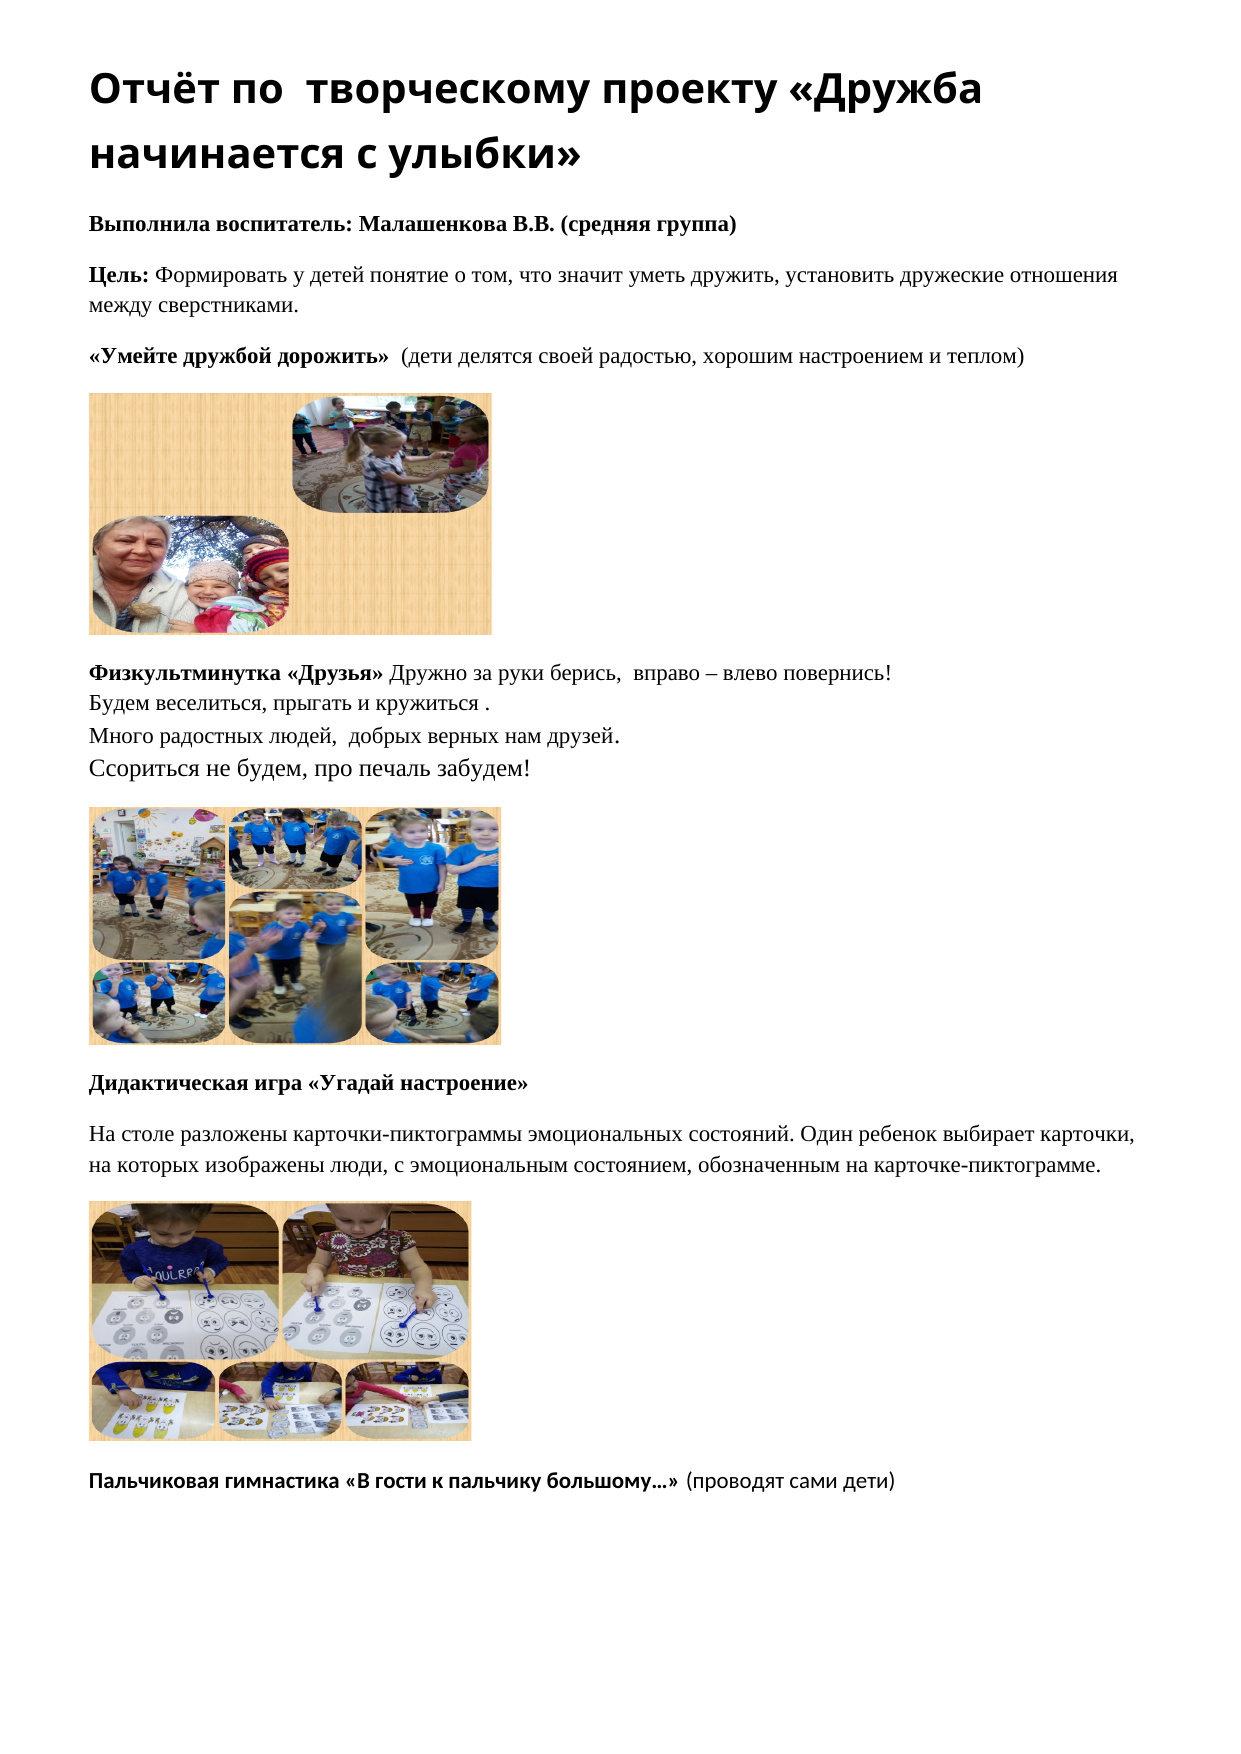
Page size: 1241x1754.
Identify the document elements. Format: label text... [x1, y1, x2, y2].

text Цель: Формировать у детей понятие о том, что значит уметь дружить, установить дружеские отношения между сверстниками. [89, 261, 1152, 318]
picture [88, 393, 492, 635]
text На столе разложены карточки-пиктограммы эмоциональных состояний. Один ребенок выбирает карточки, на которых изображены люди, с эмоциональным состоянием, обозначенным на карточке-пиктограмме. [89, 1121, 1152, 1177]
text Выполнила воспитатель: Малашенкова В.В. (средняя группа) [89, 210, 1152, 237]
picture [88, 807, 502, 1045]
picture [88, 1201, 472, 1441]
text «Умейте дружбой дорожить» (дети делятся своей радостью, хорошим настроением и теплом) [89, 343, 1152, 369]
text Пальчиковая гимнастика «В гости к пальчику большому…» (проводят сами дети) [89, 1466, 1152, 1494]
text Отчёт по творческому проекту «Дружба начинается с улыбки» [89, 59, 1152, 181]
text Физкультминутка «Друзья» Дружно за руки берись, вправо – влево повернись! Будем веселиться, прыгать и кружиться . Много радостных людей, добрых верных нам друзей. Ссориться не будем, про печаль забудем! [89, 659, 1152, 782]
text Дидактическая игра «Угадай настроение» [89, 1069, 1152, 1096]
